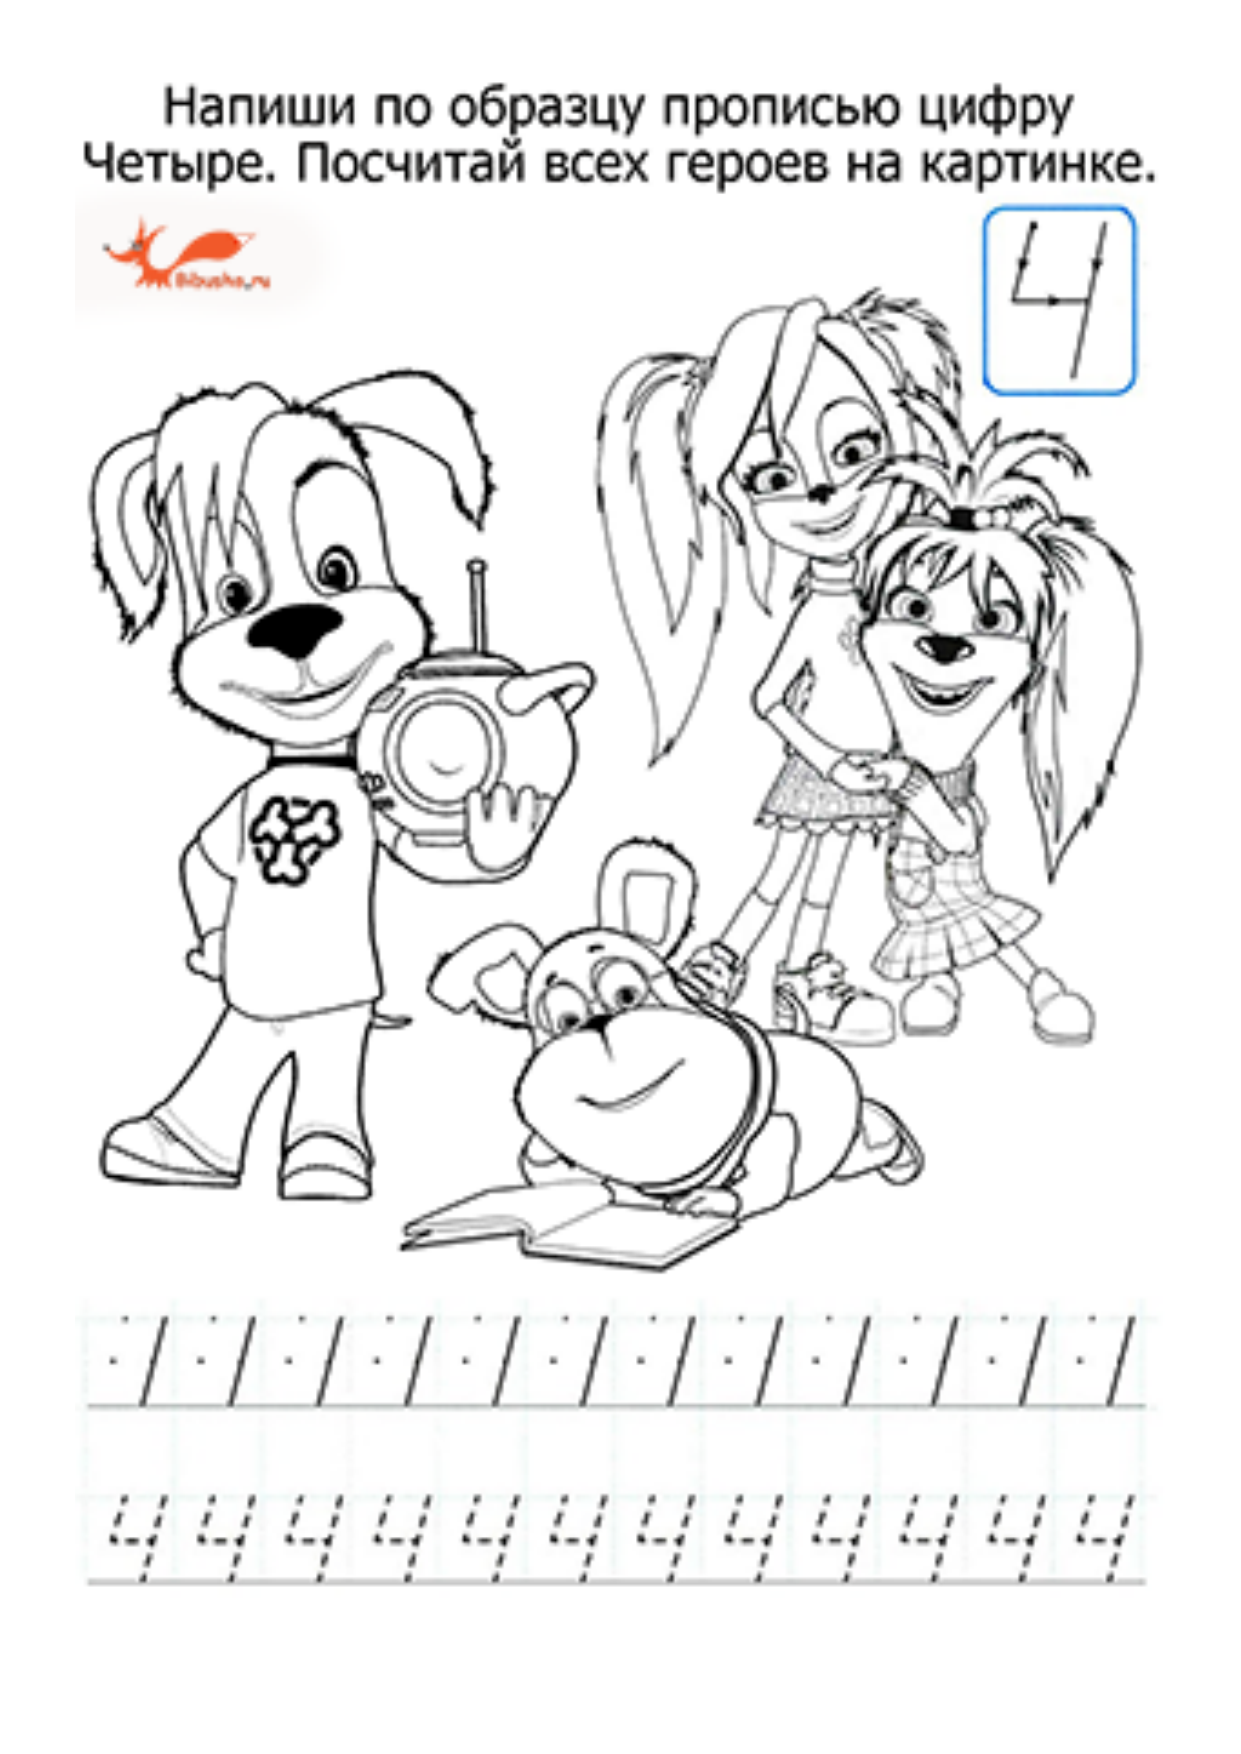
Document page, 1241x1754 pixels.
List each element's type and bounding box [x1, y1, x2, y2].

picture [75, 75, 1166, 1616]
